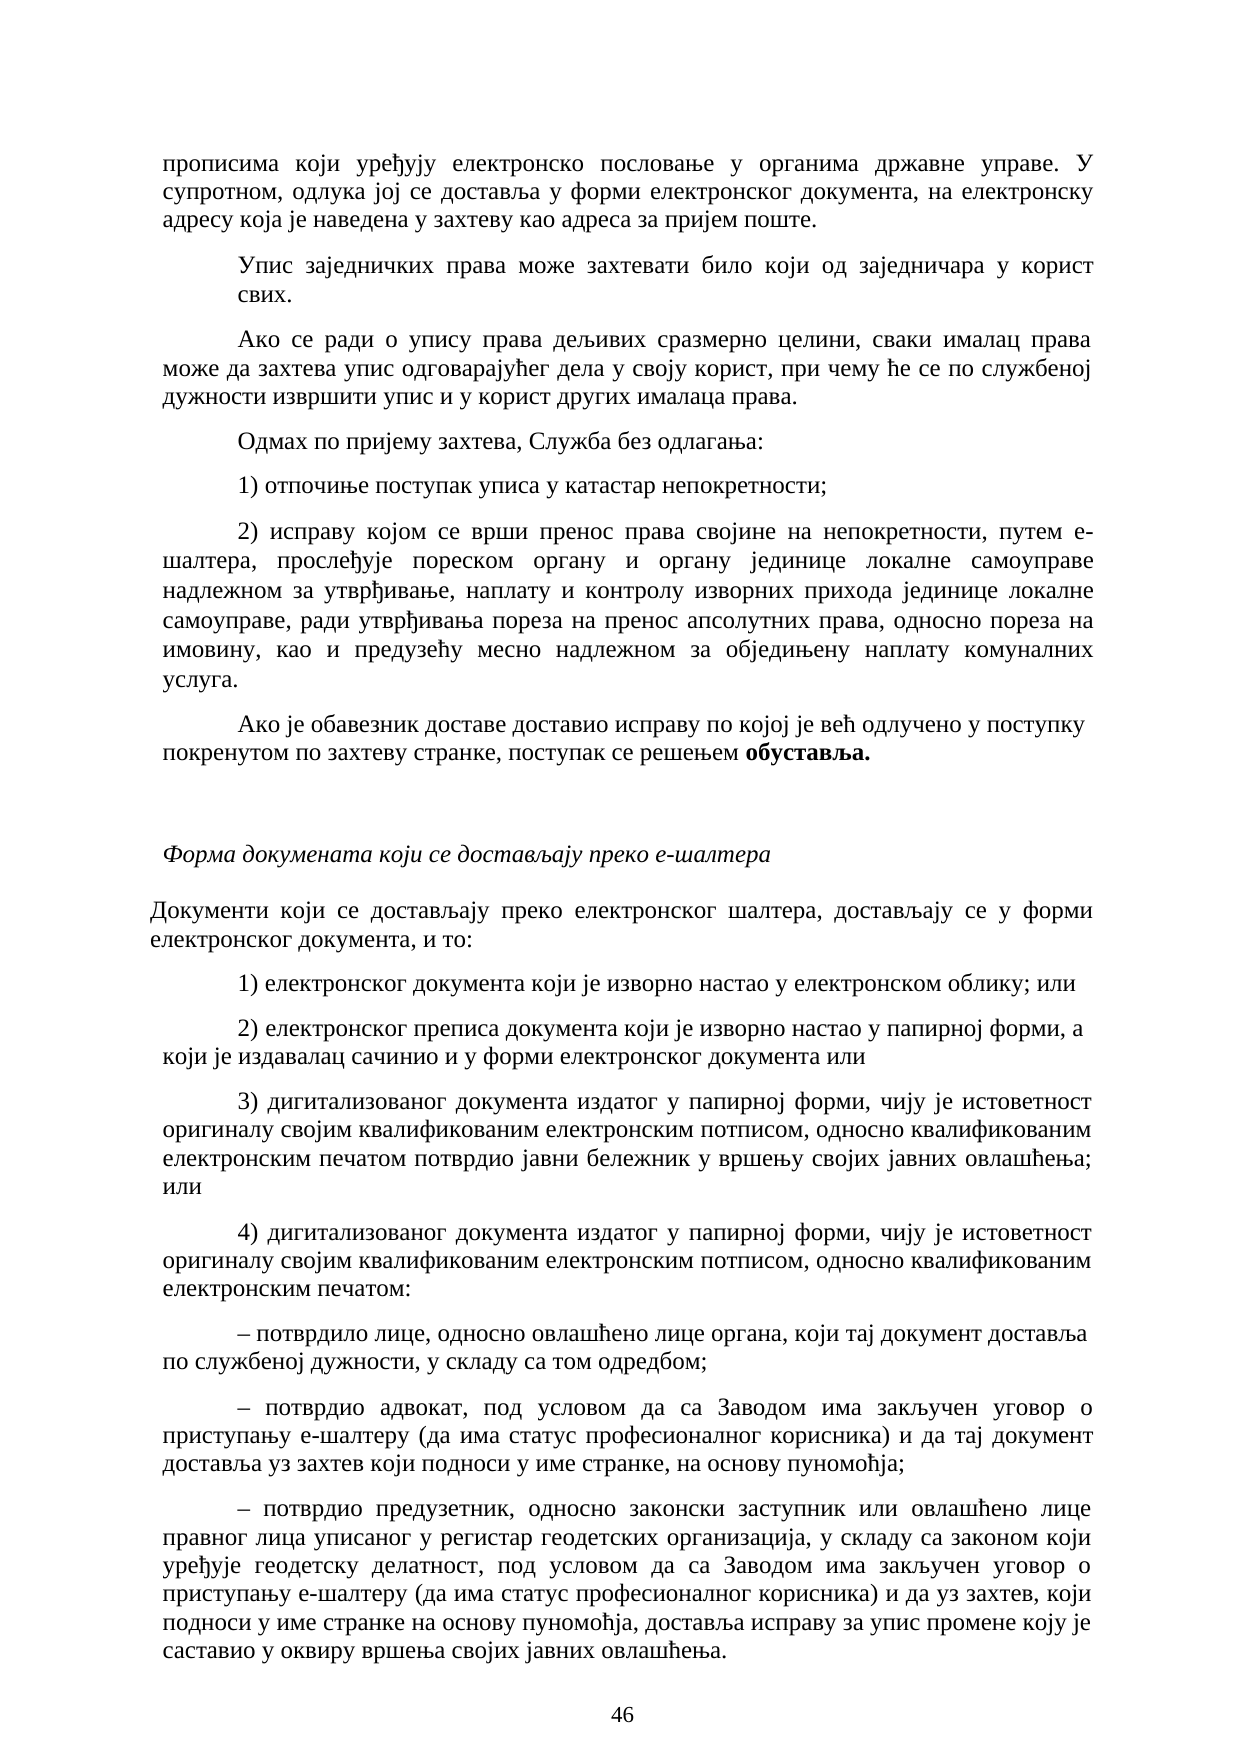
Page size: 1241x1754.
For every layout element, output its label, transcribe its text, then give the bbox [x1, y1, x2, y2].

text – потврдило лице, односно овлашћено лице органа, који тај документ доставља по службеној дужности, у складу са том одредбом; [162, 1319, 1092, 1375]
list исправу којом се врши пренос права својине на непокретности, путем е-шалтера, прослеђује пореском органу и органу јединице локалне самоуправе надлежном за утврђивање, наплату и контролу изворних прихода јединице локалне самоуправе, ради утврђивања пореза на пренос апсолутних права, односно пореза на имовину, као и предузећу месно надлежном за обједињену наплату комуналних услуга. [162, 516, 1094, 693]
list дигитализованог документа издатог у папирној форми, чију је истоветност оригиналу својим квалификованим електронским потписом, односно квалификованим електронским печатом: [162, 1217, 1092, 1302]
text – потврдио адвокат, под условом да са Заводом има закључен уговор о приступању е-шалтеру (да има статус професионалног корисника) и да тај документ доставља уз захтев који подноси у име странке, на основу пуномоћја; [162, 1392, 1094, 1477]
text Документи који се достављају преко електронског шалтера, достављају се у форми електронског документа, и то: [150, 897, 1094, 952]
text Форма докумената који се достављају преко е-шалтера [162, 839, 1094, 868]
list дигитализованог документа издатог у папирној форми, чију је истоветност оригиналу својим квалификованим електронским потписом, односно квалификованим електронским печатом потврдио јавни бележник у вршењу својих јавних овлашћења; или [162, 1087, 1092, 1200]
text Ако је обавезник доставе доставио исправу по којој је већ одлучено у поступку покренутом по захтеву странке, поступак се решењем обуставља. [162, 710, 1092, 766]
text Ако се ради о упису права дељивих сразмерно целини, сваки ималац права може да захтева упис одговарајућег дела у своју корист, при чему ће се по службеној дужности извршити упис и у корист других ималаца права. [162, 325, 1092, 410]
list отпочиње поступак уписа у катастар непокретности; [237, 470, 1094, 499]
text Упис заједничких права може захтевати било који од заједничара у корист свих. [237, 251, 1094, 308]
text – потврдио предузетник, односно законски заступник или овлашћено лице правног лица уписаног у регистар геодетских организација, у складу са законом који уређује геодетску делатност, под условом да са Заводом има закључен уговор о приступању е-шалтеру (да има статус професионалног корисника) и да уз захтев, који подноси у име странке на основу пуномоћја, доставља исправу за упис промене коју је саставио у оквиру вршења својих јавних овлашћења. [162, 1494, 1092, 1664]
text Одмах по пријему захтева, Служба без одлагања: [237, 426, 1094, 454]
list електронског документа који је изворно настао у електронском облику; или [237, 968, 1094, 997]
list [162, 148, 1094, 233]
list електронског преписа документа који је изворно настао у папирној форми, а који је издавалац сачинио и у форми електронског документа или [162, 1014, 1092, 1070]
